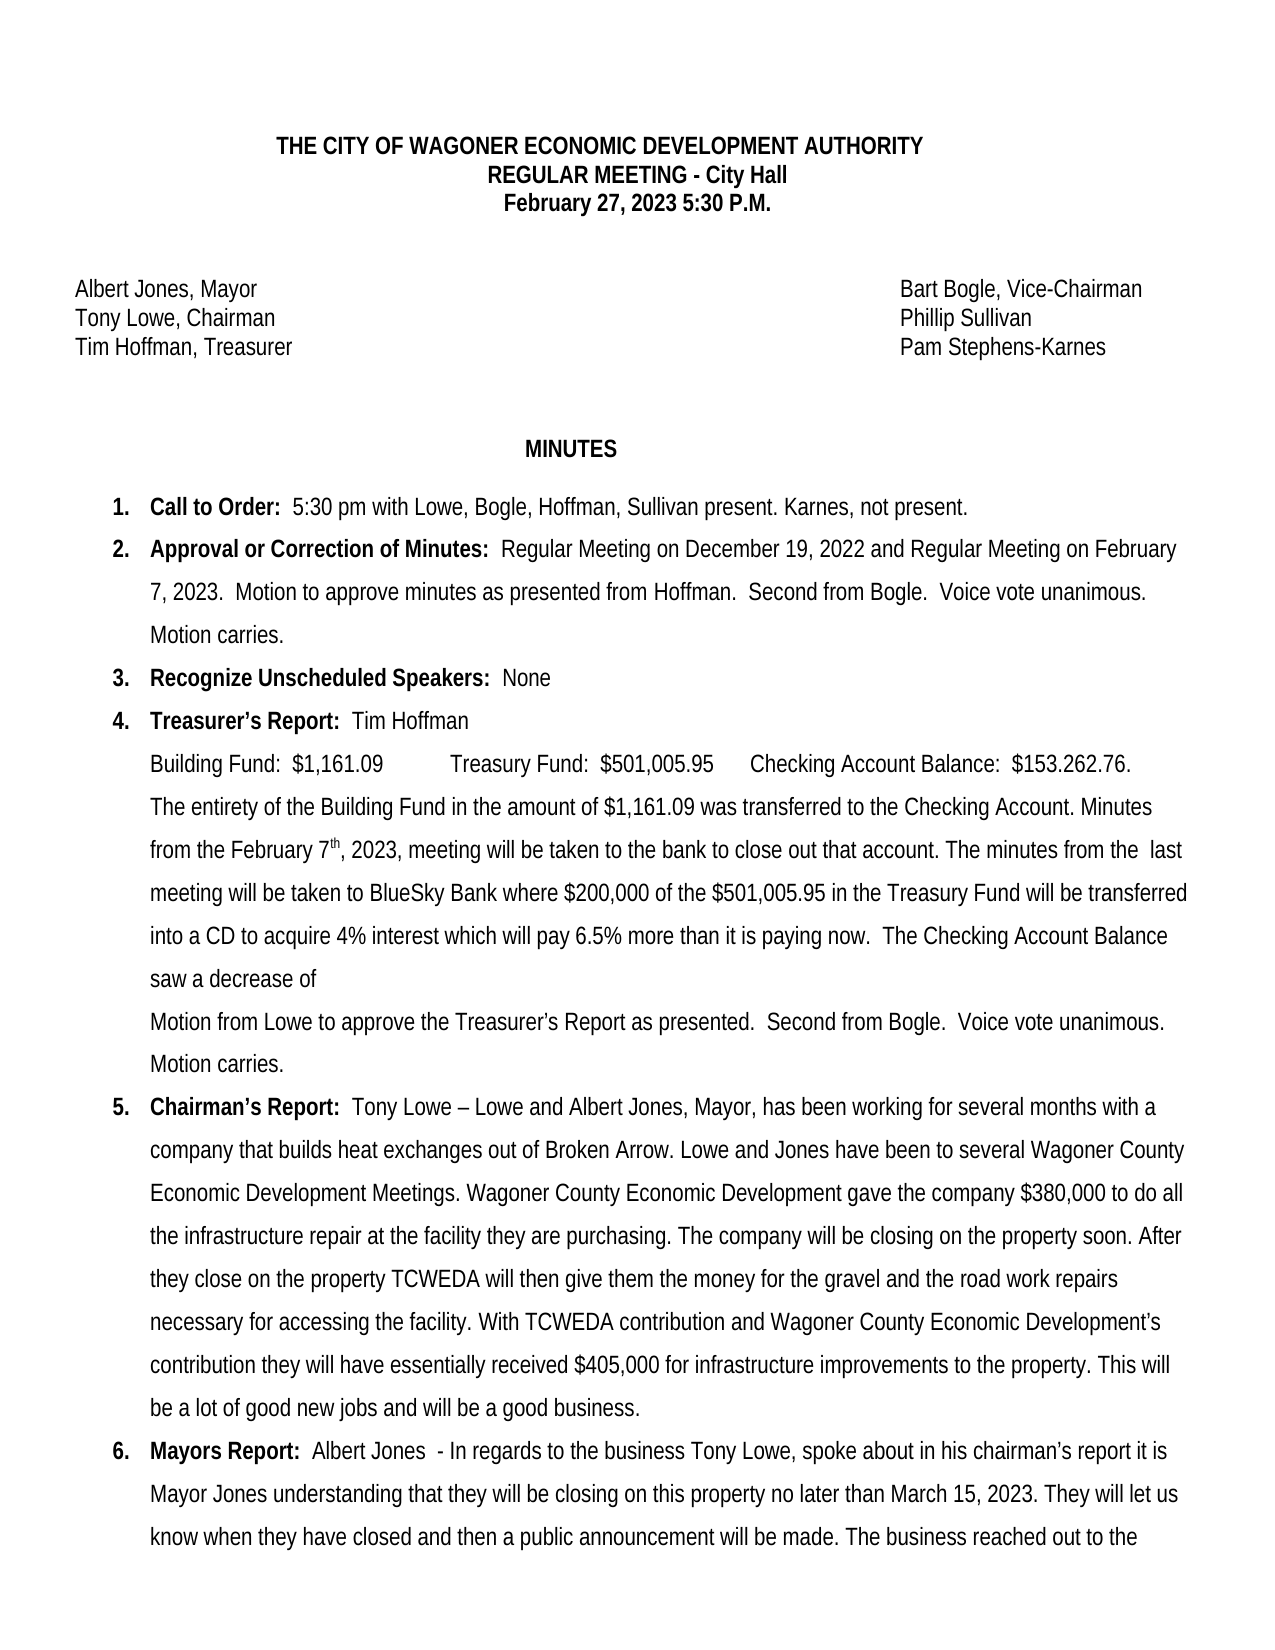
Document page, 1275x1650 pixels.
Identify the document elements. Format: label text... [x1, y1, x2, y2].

text MINUTES [75, 434, 1200, 463]
text Tim Hoffman, Treasurer Pam Stephens-Karnes [75, 332, 1200, 360]
list Call to Order: 5:30 pm with Lowe, Bogle, Hoffman, Sullivan present. Karnes, not present. [112, 492, 1200, 520]
list Recognize Unscheduled Speakers: None [112, 663, 1200, 692]
list The entirety of the Building Fund in the amount of $1,161.09 was transferred to the Checking Account. Minutes from the February 7th, 2023, meeting will be taken to the bank to close out that account. The minutes from the last meeting will be taken to BlueSky Bank where $200,000 of the $501,005.95 in the Treasury Fund will be transferred into a CD to acquire 4% interest which will pay 6.5% more than it is paying now. The Checking Account Balance saw a decrease of [150, 792, 1200, 992]
list Approval or Correction of Minutes: Regular Meeting on December 19, 2022 and Regular Meeting on February 7, 2023. Motion to approve minutes as presented from Hoffman. Second from Bogle. Voice vote unanimous. Motion carries. [112, 534, 1200, 649]
text February 27, 2023 5:30 P.M. [75, 188, 1200, 217]
list Chairman’s Report: Tony Lowe – Lowe and Albert Jones, Mayor, has been working for several months with a company that builds heat exchanges out of Broken Arrow. Lowe and Jones have been to several Wagoner County Economic Development Meetings. Wagoner County Economic Development gave the company $380,000 to do all the infrastructure repair at the facility they are purchasing. The company will be closing on the property soon. After they close on the property TCWEDA will then give them the money for the gravel and the road work repairs necessary for accessing the facility. With TCWEDA contribution and Wagoner County Economic Development’s contribution they will have essentially received $405,000 for infrastructure improvements to the property. This will be a lot of good new jobs and will be a good business. [112, 1092, 1200, 1421]
text Albert Jones, Mayor Bart Bogle, Vice-Chairman [75, 274, 1200, 303]
list Treasurer’s Report: Tim Hoffman Building Fund: $1,161.09 Treasury Fund: $501,005.95 Checking Account Balance: $153.262.76. [112, 706, 1200, 778]
text Tony Lowe, Chairman Phillip Sullivan [75, 303, 1200, 332]
list Motion from Lowe to approve the Treasurer’s Report as presented. Second from Bogle. Voice vote unanimous. Motion carries. [150, 1007, 1200, 1078]
text THE CITY OF WAGONER ECONOMIC DEVELOPMENT AUTHORITY [0, 131, 1200, 160]
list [112, 1436, 1200, 1550]
text REGULAR MEETING - City Hall [75, 160, 1200, 188]
